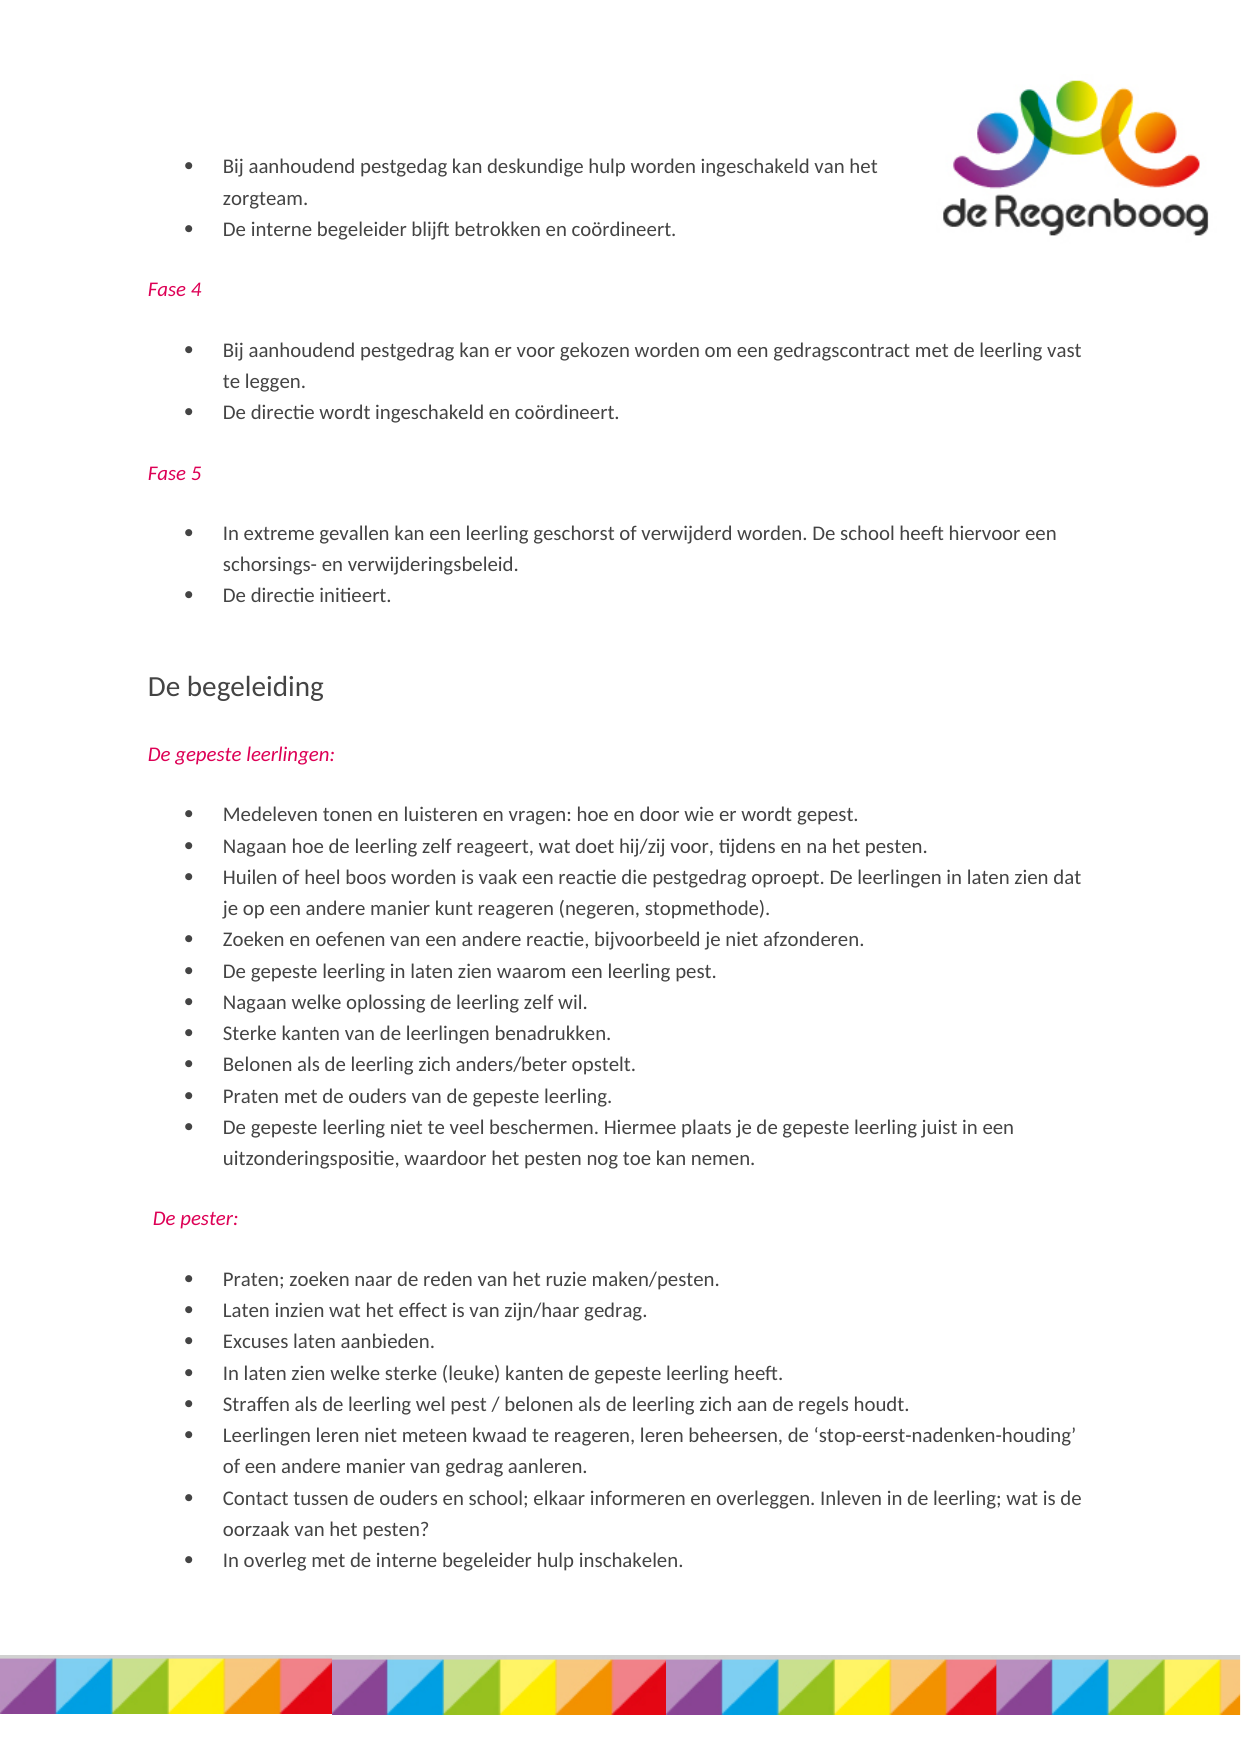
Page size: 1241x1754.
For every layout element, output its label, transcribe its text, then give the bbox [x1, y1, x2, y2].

list Praten; zoeken naar de reden van het ruzie maken/pesten. [185, 1260, 1093, 1292]
list Belonen als de leerling zich anders/beter opstelt. [185, 1046, 1093, 1077]
list De gepeste leerling niet te veel beschermen. Hiermee plaats je de gepeste leerling juist in een uitzonderingspositie, waardoor het pesten nog toe kan nemen. [185, 1108, 1093, 1171]
list Zoeken en oefenen van een andere reactie, bijvoorbeeld je niet afzonderen. [185, 921, 1093, 952]
list Contact tussen de ouders en school; elkaar informeren en overleggen. Inleven in de leerling; wat is de oorzaak van het pesten? [185, 1479, 1093, 1542]
list Leerlingen leren niet meteen kwaad te reageren, leren beheersen, de ‘stop-eerst-nadenken-houding’ of een andere manier van gedrag aanleren. [185, 1417, 1093, 1479]
list Sterke kanten van de leerlingen benadrukken. [185, 1014, 1093, 1046]
list Bij aanhoudend pestgedag kan deskundige hulp worden ingeschakeld van het zorgteam. [185, 148, 1093, 210]
list De directie initieert. [185, 577, 1093, 608]
text Fase 5 [148, 454, 1093, 485]
list Bij aanhoudend pestgedrag kan er voor gekozen worden om een gedragscontract met de leerling vast te leggen. [185, 331, 1093, 393]
text De pester: [148, 1200, 1093, 1231]
list In extreme gevallen kan een leerling geschorst of verwijderd worden. De school heeft hiervoor een schorsings- en verwijderingsbeleid. [185, 514, 1093, 577]
picture [0, 1655, 1241, 1715]
list De gepeste leerling in laten zien waarom een leerling pest. [185, 952, 1093, 983]
text Fase 4 [148, 271, 1093, 302]
list In overleg met de interne begeleider hulp inschakelen. [185, 1542, 1093, 1573]
text De gepeste leerlingen: [148, 735, 1093, 767]
list Nagaan welke oplossing de leerling zelf wil. [185, 983, 1093, 1014]
list Straffen als de leerling wel pest / belonen als de leerling zich aan de regels houdt. [185, 1385, 1093, 1417]
list Huilen of heel boos worden is vaak een reactie die pestgedrag oproept. De leerlingen in laten zien dat je op een andere manier kunt reageren (negeren, stopmethode). [185, 858, 1093, 921]
list Praten met de ouders van de gepeste leerling. [185, 1077, 1093, 1108]
list Laten inzien wat het effect is van zijn/haar gedrag. [185, 1292, 1093, 1323]
list Nagaan hoe de leerling zelf reageert, wat doet hij/zij voor, tijdens en na het pesten. [185, 827, 1093, 858]
list Excuses laten aanbieden. [185, 1323, 1093, 1354]
list De interne begeleider blijft betrokken en coördineert. [185, 210, 1093, 241]
list Medeleven tonen en luisteren en vragen: hoe en door wie er wordt gepest. [185, 796, 1093, 827]
picture [936, 74, 1218, 244]
list De directie wordt ingeschakeld en coördineert. [185, 393, 1093, 425]
list In laten zien welke sterke (leuke) kanten de gepeste leerling heeft. [185, 1354, 1093, 1385]
text De begeleiding [148, 668, 1093, 704]
